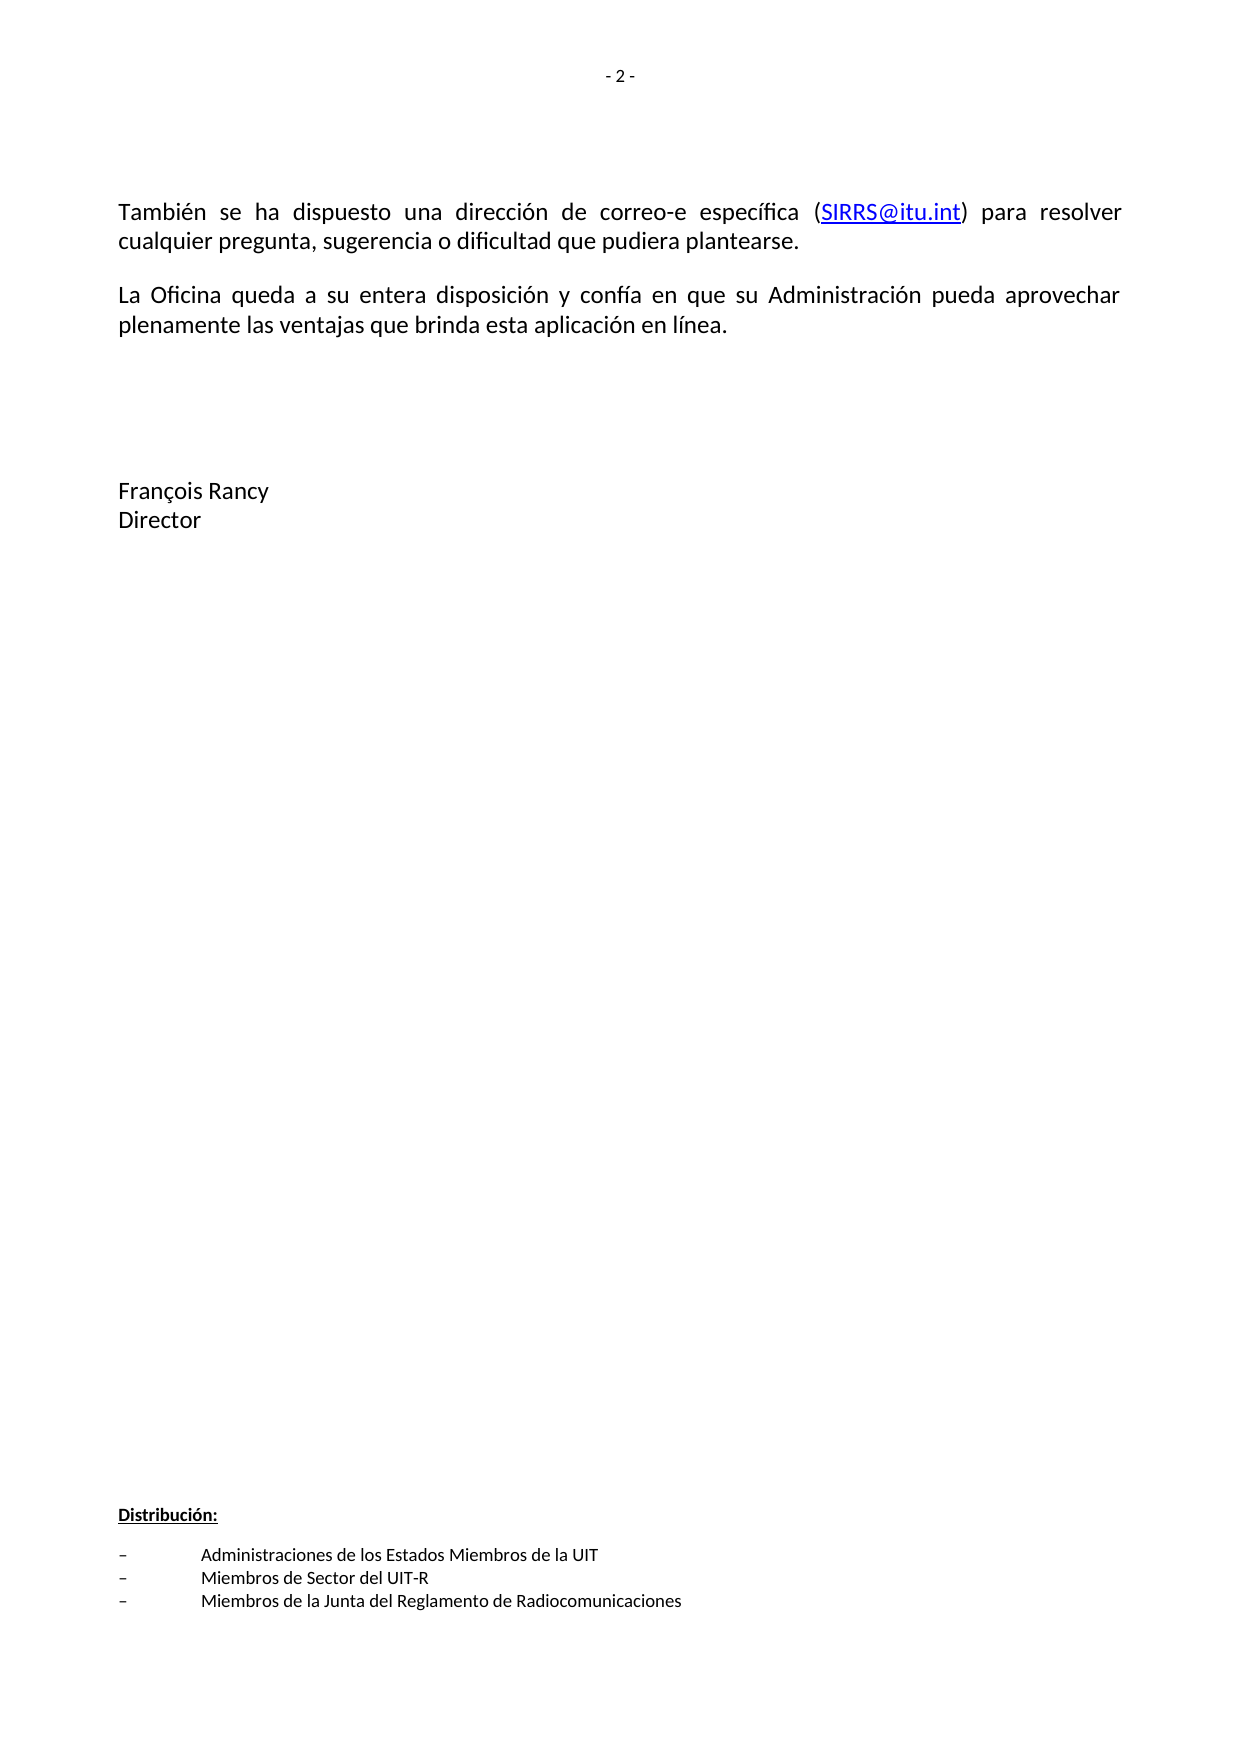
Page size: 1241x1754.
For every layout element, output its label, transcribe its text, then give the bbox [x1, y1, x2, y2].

text También se ha dispuesto una dirección de correo-e específica (SIRRS@itu.int) para resolver cualquier pregunta, sugerencia o dificultad que pudiera plantearse. [118, 197, 1122, 256]
text François Rancy Director [118, 476, 1122, 535]
text La Oficina queda a su entera disposición y confía en que su Administración pueda aprovechar plenamente las ventajas que brinda esta aplicación en línea. [118, 281, 1122, 339]
text – Administraciones de los Estados Miembros de la UIT – Miembros de Sector del UIT-R – Miembros de la Junta del Reglamento de Radiocomunicaciones [118, 1543, 1122, 1612]
text Distribución: [118, 1503, 1122, 1526]
